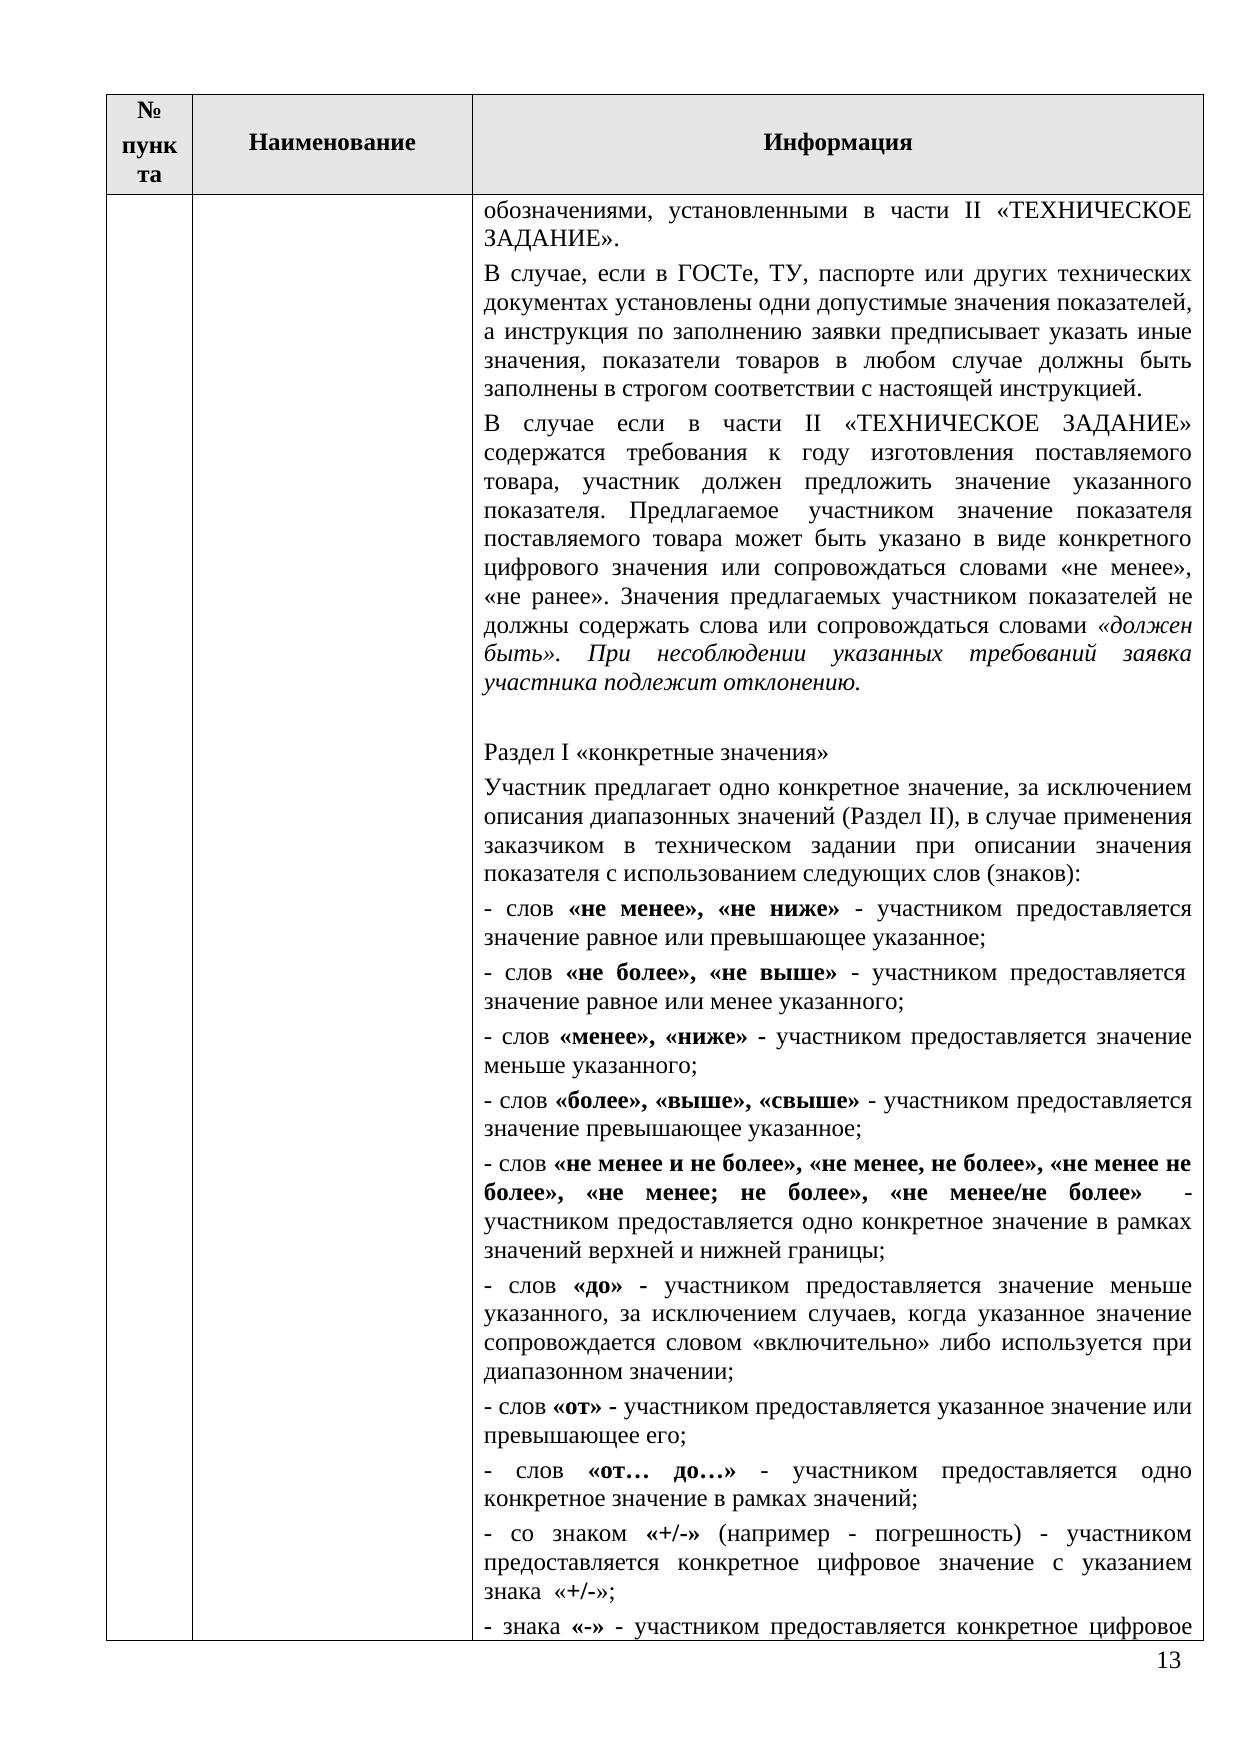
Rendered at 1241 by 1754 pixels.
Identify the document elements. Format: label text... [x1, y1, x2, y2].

table_header № пункта [107, 95, 192, 194]
table_cell [107, 195, 192, 1640]
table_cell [473, 195, 1203, 1640]
table_header Информация [473, 95, 1203, 194]
table_header Наименование [193, 95, 472, 194]
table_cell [193, 195, 472, 1640]
